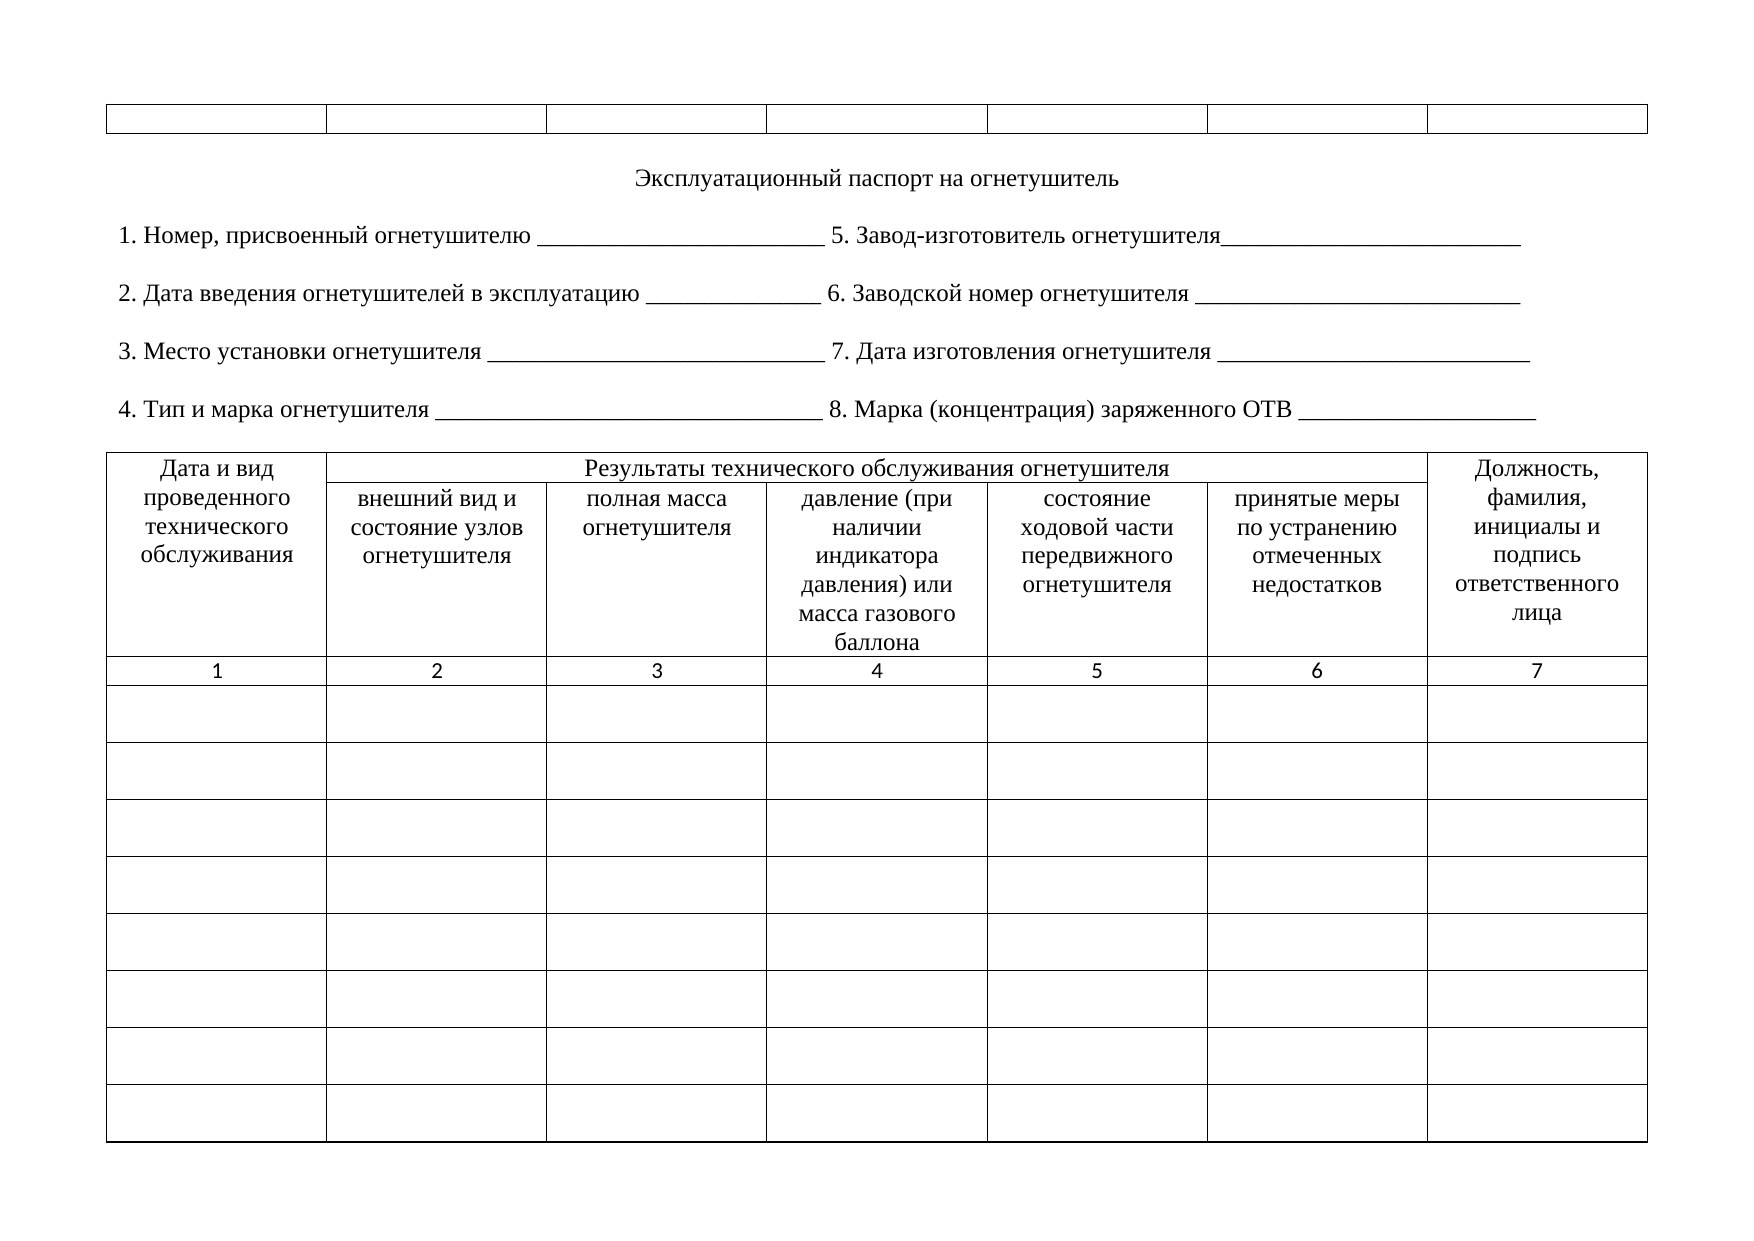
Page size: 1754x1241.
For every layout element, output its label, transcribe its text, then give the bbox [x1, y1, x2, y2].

text Эксплуатационный паспорт на огнетушитель [118, 163, 1636, 191]
table_cell [1428, 1028, 1647, 1084]
table_cell [327, 1028, 546, 1084]
table_header Дата и вид проведенного технического обслуживания [107, 453, 326, 656]
table_cell 3 [547, 657, 766, 685]
table_cell [988, 1085, 1207, 1141]
table_cell давление (при наличии индикатора давления) или масса газового баллона [767, 483, 987, 656]
table_cell [767, 857, 987, 913]
table_cell [327, 971, 546, 1027]
table_cell [1208, 1028, 1427, 1084]
table_cell [988, 743, 1207, 799]
table_cell [547, 914, 766, 970]
table_cell [327, 743, 546, 799]
table_cell [107, 1028, 326, 1084]
table_cell [1208, 686, 1427, 742]
text 4. Тип и марка огнетушителя _______________________________ 8. Марка (концентрация) заряженного ОТВ ___________________ [118, 394, 1636, 423]
table_cell [1208, 914, 1427, 970]
table_cell [107, 743, 326, 799]
table_cell [1208, 971, 1427, 1027]
table_cell 5 [988, 657, 1207, 685]
table_cell 6 [1208, 657, 1427, 685]
table_cell [988, 105, 1207, 132]
table_cell [767, 1028, 987, 1084]
table_cell [1428, 105, 1647, 132]
table_cell [547, 857, 766, 913]
table_cell [988, 1028, 1207, 1084]
table_cell 4 [767, 657, 987, 685]
table_cell [988, 971, 1207, 1027]
table_cell [547, 686, 766, 742]
table_cell [547, 1028, 766, 1084]
table_cell [327, 686, 546, 742]
table_cell [327, 1085, 546, 1141]
table_cell [547, 743, 766, 799]
table_cell [767, 914, 987, 970]
text 2. Дата введения огнетушителей в эксплуатацию ______________ 6. Заводской номер огнетушителя __________________________ [118, 278, 1636, 307]
table_header Должность, фамилия, инициалы и подпись ответственного лица [1428, 453, 1647, 656]
table_cell [107, 686, 326, 742]
table_cell [327, 857, 546, 913]
table_cell [767, 800, 987, 856]
table_cell [1428, 914, 1647, 970]
table_cell [547, 971, 766, 1027]
table_cell [547, 105, 766, 132]
table_cell [107, 857, 326, 913]
table_cell [327, 105, 546, 132]
table_cell принятые меры по устранению отмеченных недостатков [1208, 483, 1427, 656]
table_cell [1208, 800, 1427, 856]
table_cell [107, 800, 326, 856]
table_header Результаты технического обслуживания огнетушителя [327, 453, 1427, 482]
table_cell [327, 800, 546, 856]
table_cell внешний вид и состояние узлов огнетушителя [327, 483, 546, 656]
table_cell [767, 686, 987, 742]
table_cell [1208, 105, 1427, 132]
table_cell [327, 914, 546, 970]
table_cell [767, 743, 987, 799]
table_cell [988, 857, 1207, 913]
table_cell [1208, 1085, 1427, 1141]
table_cell [1428, 857, 1647, 913]
text 3. Место установки огнетушителя ___________________________ 7. Дата изготовления огнетушителя _________________________ [118, 336, 1636, 365]
table_cell [1208, 857, 1427, 913]
table_cell [767, 105, 987, 132]
table_cell [767, 971, 987, 1027]
text 1. Номер, присвоенный огнетушителю _______________________ 5. Завод-изготовитель огнетушителя________________________ [118, 221, 1636, 249]
table_cell [547, 800, 766, 856]
table_cell [1428, 686, 1647, 742]
table_cell [1428, 971, 1647, 1027]
table_cell [107, 105, 326, 132]
table_cell состояние ходовой части передвижного огнетушителя [988, 483, 1207, 656]
table_cell [988, 800, 1207, 856]
table_cell [107, 1085, 326, 1141]
table_cell [107, 914, 326, 970]
table_cell [1428, 743, 1647, 799]
table_cell 1 [107, 657, 326, 685]
table_cell [107, 971, 326, 1027]
table_cell [988, 914, 1207, 970]
table_cell [767, 1085, 987, 1141]
table_cell [988, 686, 1207, 742]
table_cell полная масса огнетушителя [547, 483, 766, 656]
table_cell [1428, 800, 1647, 856]
table_cell 2 [327, 657, 546, 685]
table_cell 7 [1428, 657, 1647, 685]
table_cell [547, 1085, 766, 1141]
table_cell [1428, 1085, 1647, 1141]
table_cell [1208, 743, 1427, 799]
